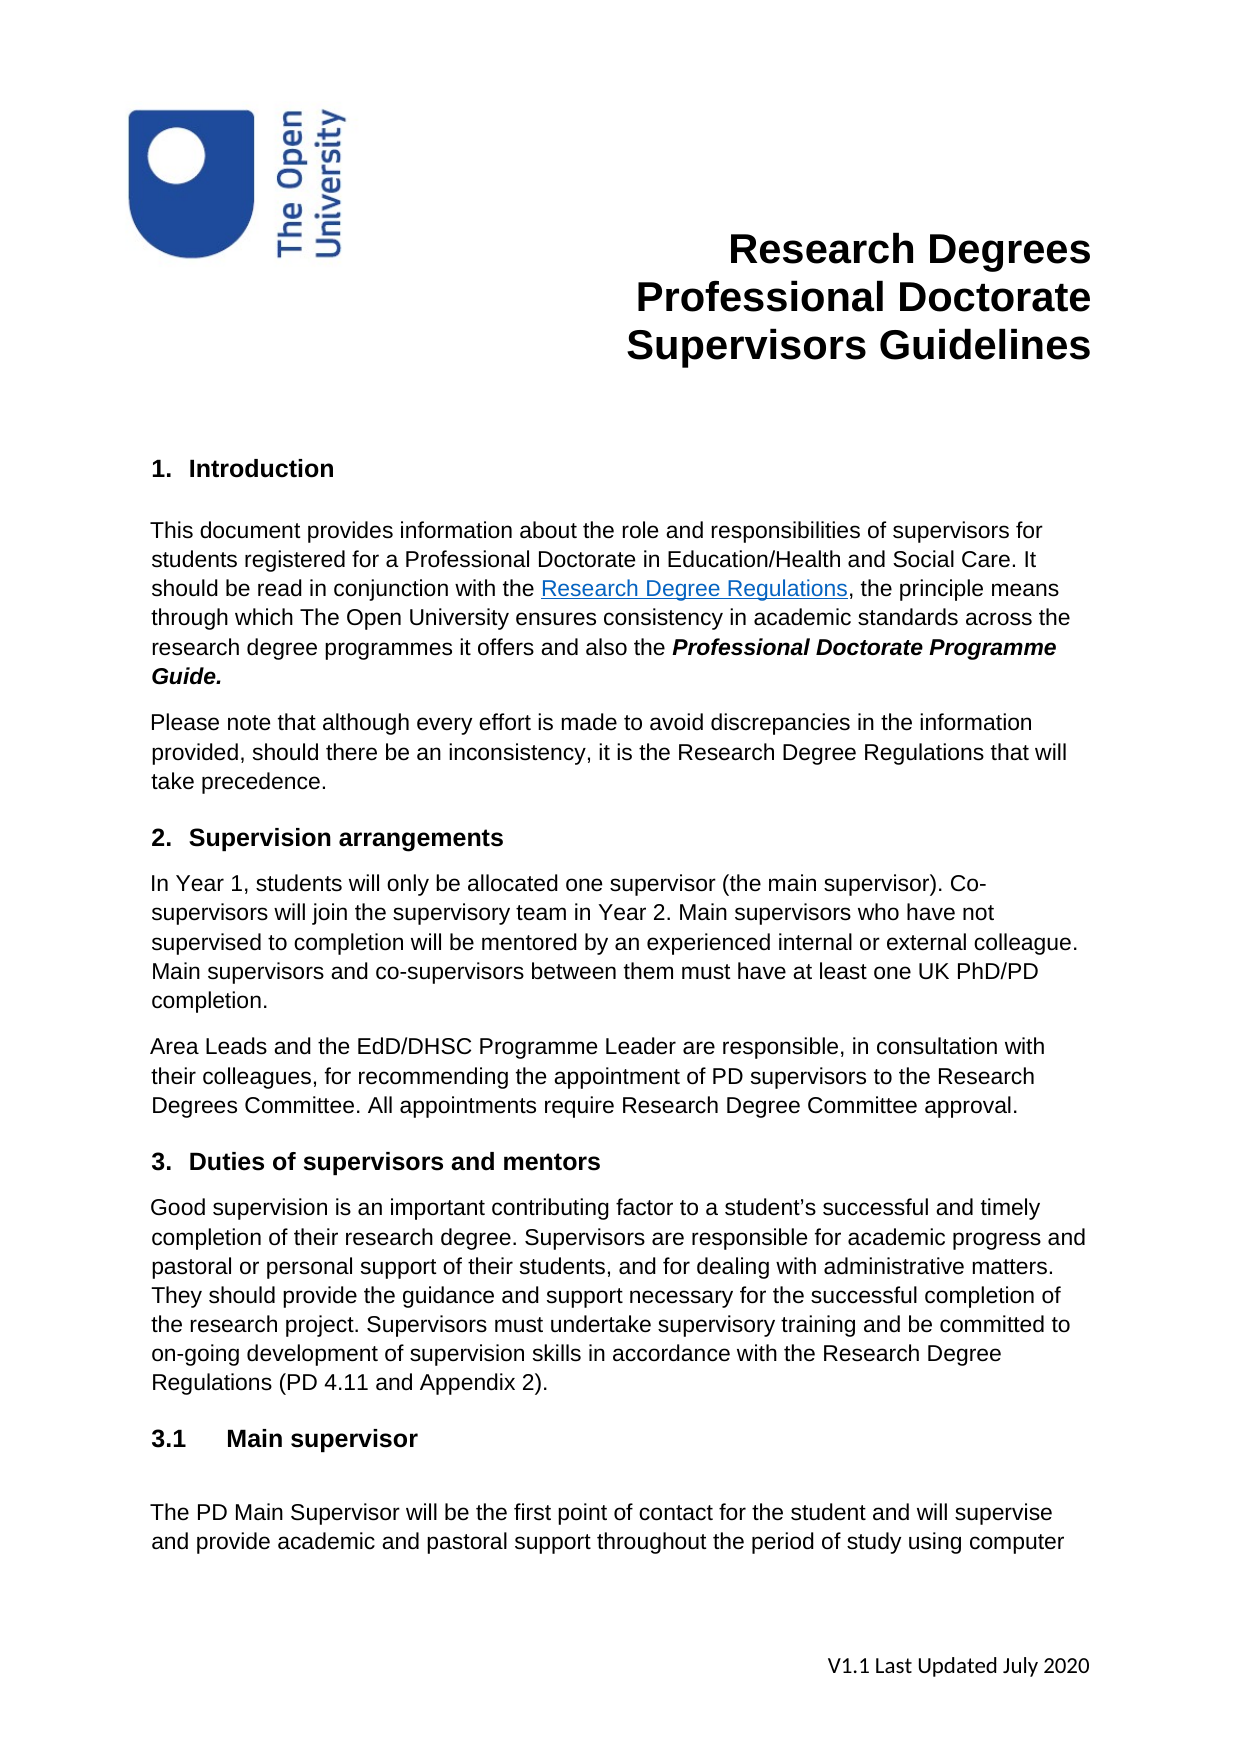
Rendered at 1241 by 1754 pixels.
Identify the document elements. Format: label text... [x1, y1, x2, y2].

subtitle Supervision arrangements [151, 823, 1090, 851]
text In Year 1, students will only be allocated one supervisor (the main supervisor). Co-supervisors will join the supervisory team in Year 2. Main supervisors who have not supervised to completion will be mentored by an experienced internal or external colleague. Main supervisors and co-supervisors between them must have at least one UK PhD/PD completion. [150, 870, 1090, 1013]
subtitle Duties of supervisors and mentors [151, 1147, 1090, 1176]
subtitle Professional Doctorate [150, 272, 1092, 320]
text Good supervision is an important contributing factor to a student’s successful and timely completion of their research degree. Supervisors are responsible for academic progress and pastoral or personal support of their students, and for dealing with administrative matters. They should provide the guidance and support necessary for the successful completion of the research project. Supervisors must undertake supervisory training and be committed to on-going development of supervision skills in accordance with the Research Degree Regulations (PD 4.11 and Appendix 2). [150, 1194, 1090, 1396]
text This document provides information about the role and responsibilities of supervisors for students registered for a Professional Doctorate in Education/Health and Social Care. It should be read in conjunction with the Research Degree Regulations, the principle means through which The Open University ensures consistency in academic standards across the research degree programmes it offers and also the Professional Doctorate Programme Guide. [150, 517, 1090, 689]
subtitle Supervisors Guidelines [150, 320, 1092, 368]
subtitle Research Degrees [362, 224, 1092, 272]
text Please note that although every effort is made to avoid discrepancies in the information provided, should there be an inconsistency, it is the Research Degree Regulations that will take precedence. [150, 709, 1090, 794]
text Area Leads and the EdD/DHSC Programme Leader are responsible, in consultation with their colleagues, for recommending the appointment of PD supervisors to the Research Degrees Committee. All appointments require Research Degree Committee approval. [150, 1033, 1090, 1119]
picture [109, 101, 362, 273]
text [150, 1499, 1090, 1555]
subtitle Main supervisor [151, 1424, 1090, 1453]
subtitle Introduction [151, 454, 1090, 483]
